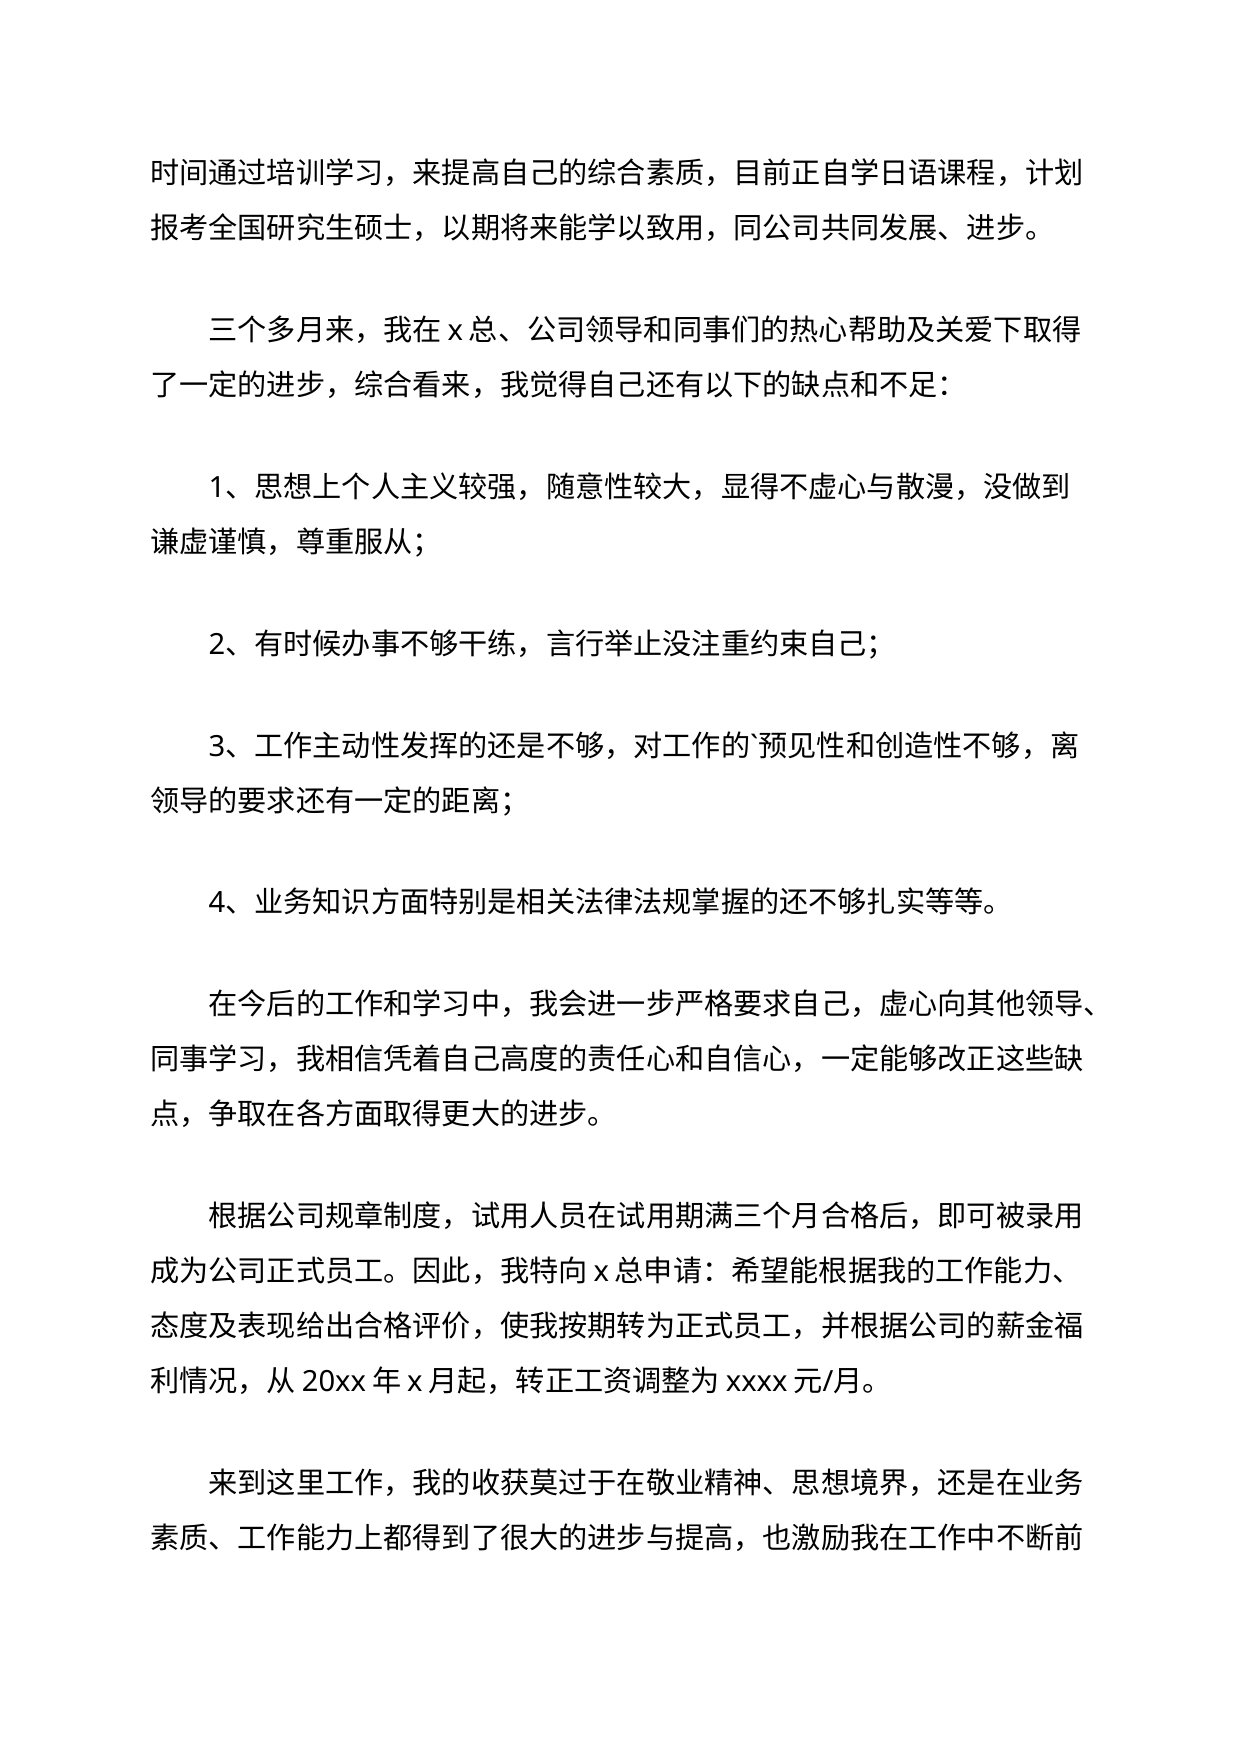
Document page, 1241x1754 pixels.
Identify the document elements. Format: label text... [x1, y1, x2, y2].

text 根据公司规章制度，试用人员在试用期满三个月合格后，即可被录用成为公司正式员工。因此，我特向x总申请：希望能根据我的工作能力、态度及表现给出合格评价，使我按期转为正式员工，并根据公司的薪金福利情况，从20xx年x月起，转正工资调整为xxxx元/月。 [150, 1192, 1090, 1400]
text 1、思想上个人主义较强，随意性较大，显得不虚心与散漫，没做到谦虚谨慎，尊重服从； [150, 463, 1090, 561]
text 2、有时候办事不够干练，言行举止没注重约束自己； [150, 620, 1090, 663]
text 4、业务知识方面特别是相关法律法规掌握的还不够扎实等等。 [150, 879, 1090, 921]
text 在今后的工作和学习中，我会进一步严格要求自己，虚心向其他领导、同事学习，我相信凭着自己高度的责任心和自信心，一定能够改正这些缺点，争取在各方面取得更大的进步。 [150, 981, 1090, 1133]
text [150, 150, 1090, 247]
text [150, 1459, 1090, 1556]
text 3、工作主动性发挥的还是不够，对工作的`预见性和创造性不够，离领导的要求还有一定的距离； [150, 722, 1090, 819]
text 三个多月来，我在x总、公司领导和同事们的热心帮助及关爱下取得了一定的进步，综合看来，我觉得自己还有以下的缺点和不足： [150, 307, 1090, 404]
